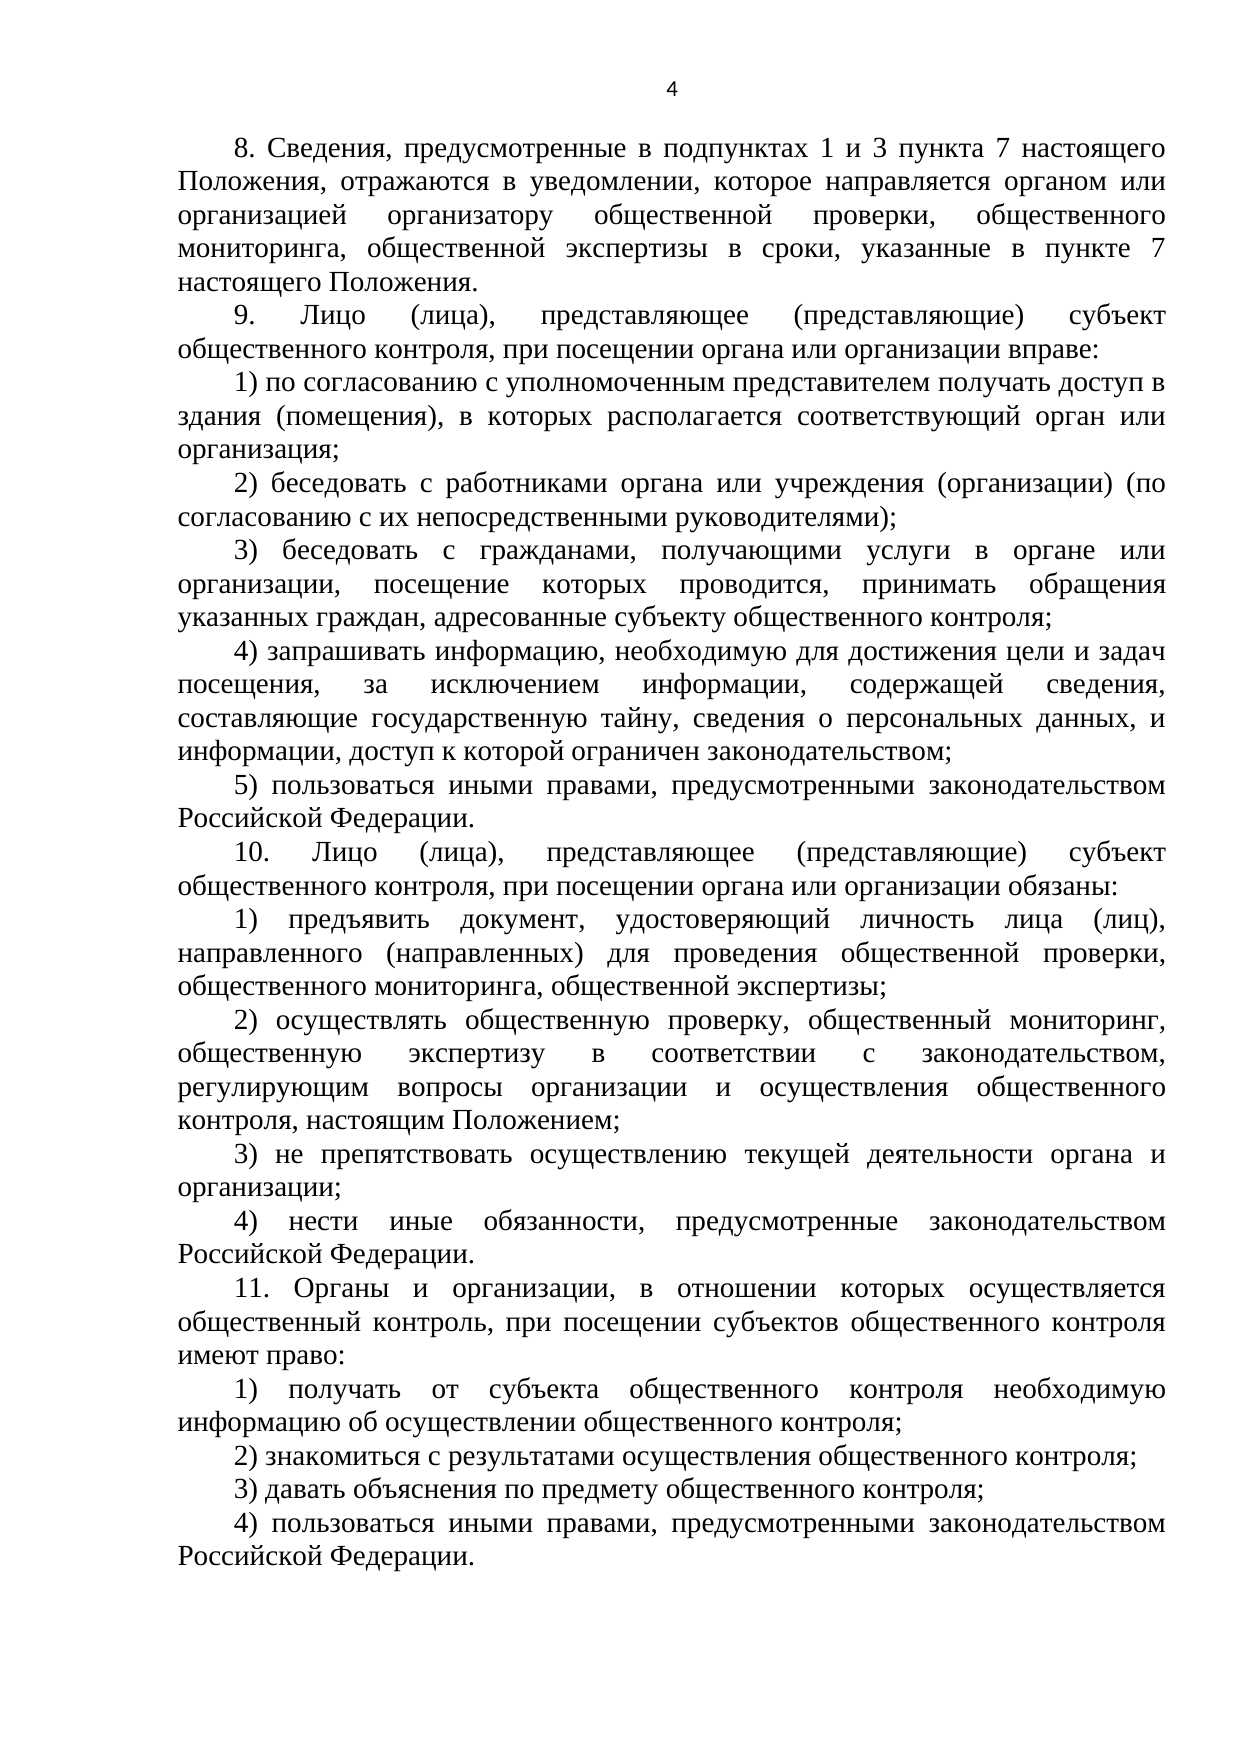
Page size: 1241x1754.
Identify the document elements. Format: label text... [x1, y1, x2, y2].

text 5) пользоваться иными правами, предусмотренными законодательством Российской Федерации. [177, 767, 1167, 834]
text 2) беседовать с работниками органа или учреждения (организации) (по согласованию с их непосредственными руководителями); [177, 465, 1167, 532]
text 1) по согласованию с уполномоченным представителем получать доступ в здания (помещения), в которых располагается соответствующий орган или организация; [177, 364, 1167, 465]
text 10. Лицо (лица), представляющее (представляющие) субъект общественного контроля, при посещении органа или организации обязаны: [177, 834, 1167, 901]
text 3) беседовать с гражданами, получающими услуги в органе или организации, посещение которых проводится, принимать обращения указанных граждан, адресованные субъекту общественного контроля; [177, 532, 1167, 633]
text 4) пользоваться иными правами, предусмотренными законодательством Российской Федерации. [177, 1505, 1167, 1572]
text 9. Лицо (лица), представляющее (представляющие) субъект общественного контроля, при посещении органа или организации вправе: [177, 297, 1167, 364]
text 2) осуществлять общественную проверку, общественный мониторинг, общественную экспертизу в соответствии с законодательством, регулирующим вопросы организации и осуществления общественного контроля, настоящим Положением; [177, 1002, 1167, 1136]
text 2) знакомиться с результатами осуществления общественного контроля; [177, 1438, 1167, 1471]
text 3) не препятствовать осуществлению текущей деятельности органа и организации; [177, 1136, 1167, 1203]
text 3) давать объяснения по предмету общественного контроля; [177, 1471, 1167, 1505]
text 8. Сведения, предусмотренные в подпунктах 1 и 3 пункта 7 настоящего Положения, отражаются в уведомлении, которое направляется органом или организацией организатору общественной проверки, общественного мониторинга, общественной экспертизы в сроки, указанные в пункте 7 настоящего Положения. [177, 130, 1167, 297]
text 11. Органы и организации, в отношении которых осуществляется общественный контроль, при посещении субъектов общественного контроля имеют право: [177, 1270, 1167, 1371]
text 1) получать от субъекта общественного контроля необходимую информацию об осуществлении общественного контроля; [177, 1371, 1167, 1438]
text 1) предъявить документ, удостоверяющий личность лица (лиц), направленного (направленных) для проведения общественной проверки, общественного мониторинга, общественной экспертизы; [177, 901, 1167, 1002]
text 4) запрашивать информацию, необходимую для достижения цели и задач посещения, за исключением информации, содержащей сведения, составляющие государственную тайну, сведения о персональных данных, и информации, доступ к которой ограничен законодательством; [177, 633, 1167, 767]
text 4) нести иные обязанности, предусмотренные законодательством Российской Федерации. [177, 1203, 1167, 1270]
